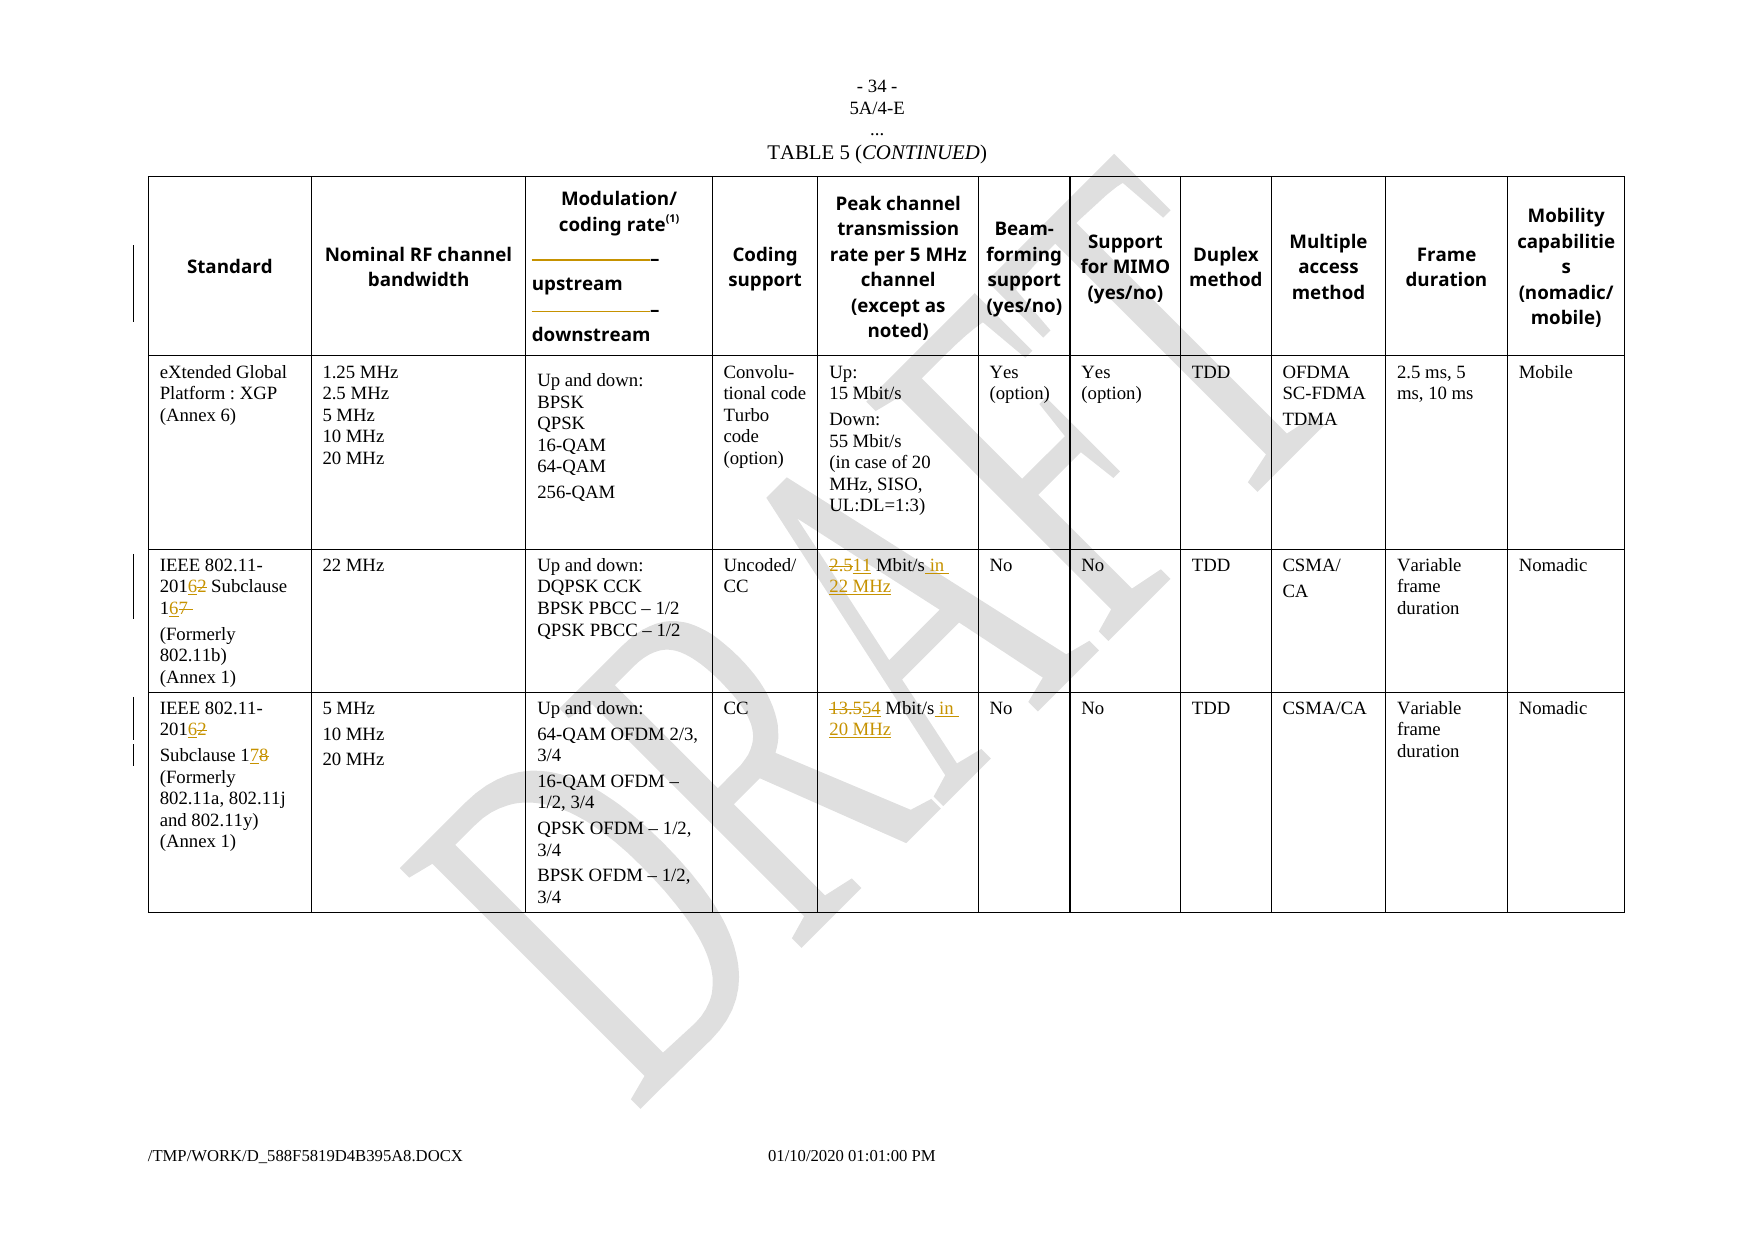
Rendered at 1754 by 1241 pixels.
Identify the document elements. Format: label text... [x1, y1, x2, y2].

table_header Standard [149, 177, 311, 355]
table_header Coding support [713, 177, 817, 355]
table_cell 22 MHz [312, 550, 525, 692]
table_cell 5 MHz 10 MHz 20 MHz [312, 693, 525, 912]
table_header Beam-forming support (yes/no) [979, 177, 1069, 355]
table_cell CSMA/ CA [1272, 550, 1385, 692]
table_cell TDD [1181, 550, 1271, 692]
table_cell No [979, 550, 1069, 692]
table_cell Yes (option) [979, 356, 1069, 549]
text TABLE 5 (continued) [148, 140, 1606, 164]
table_cell Uncoded/CC [713, 550, 817, 692]
table_header Peak channel transmission rate per 5 MHz channel (except as noted) [818, 177, 978, 355]
table_cell Mbit/s [818, 693, 978, 912]
table_header Frame duration [1386, 177, 1507, 355]
table_header Duplex method [1181, 177, 1271, 355]
table_header Support for MIMO (yes/no) [1071, 177, 1180, 355]
table_cell Nomadic [1508, 550, 1624, 692]
table_cell Convolu- tional code Turbo code (option) [713, 356, 817, 549]
table_cell 2.5 ms, 5 ms, 10 ms [1386, 356, 1507, 549]
table_cell No [979, 693, 1069, 912]
table_cell Nomadic [1508, 693, 1624, 912]
table_cell No [1071, 693, 1180, 912]
table_cell Yes (option) [1071, 356, 1180, 549]
table_cell IEEE 802.11-201 Subclause 1 (Formerly 802.11b) (Annex 1) [149, 550, 311, 692]
table_cell CC [713, 693, 817, 912]
table_cell IEEE 802.11-201 Subclause 1 (Formerly 802.11a, 802.11j and 802.11y) (Annex 1) [149, 693, 311, 912]
table_cell Mobile [1508, 356, 1624, 549]
table_cell Variable frame duration [1386, 693, 1507, 912]
table_cell Up: 15 Mbit/s Down: 55 Mbit/s (in case of 20 MHz, SISO, UL:DL=1:3) [818, 356, 978, 549]
table_cell OFDMA SC-FDMA TDMA [1272, 356, 1385, 549]
table_cell Mbit/s [818, 550, 978, 692]
table_cell Up and down: DQPSK CCK BPSK PBCC – 1/2 QPSK PBCC – 1/2 [526, 550, 712, 692]
table_cell TDD [1181, 693, 1271, 912]
table_header Modulation/ coding rate(1) – upstream – downstream [526, 177, 712, 355]
table_cell Up and down: 64-QAM OFDM 2/3, 3/4 16-QAM OFDM –1/2, 3/4 QPSK OFDM – 1/2, 3/4 BPSK OFDM – 1/2, 3/4 [526, 693, 712, 912]
table_cell Up and down: BPSK QPSK 16-QAM 64-QAM 256-QAM [526, 356, 712, 549]
table_cell TDD [1181, 356, 1271, 549]
table_cell Variable frame duration [1386, 550, 1507, 692]
table_header Nominal RF channel bandwidth [312, 177, 525, 355]
table_cell No [1071, 550, 1180, 692]
table_cell 1.25 MHz 2.5 MHz 5 MHz 10 MHz 20 MHz [312, 356, 525, 549]
table_cell CSMA/CA [1272, 693, 1385, 912]
table_cell eXtended Global Platform : XGP (Annex 6) [149, 356, 311, 549]
table_header Mobility capabilities (nomadic/ mobile) [1508, 177, 1624, 355]
table_header Multiple access method [1272, 177, 1385, 355]
